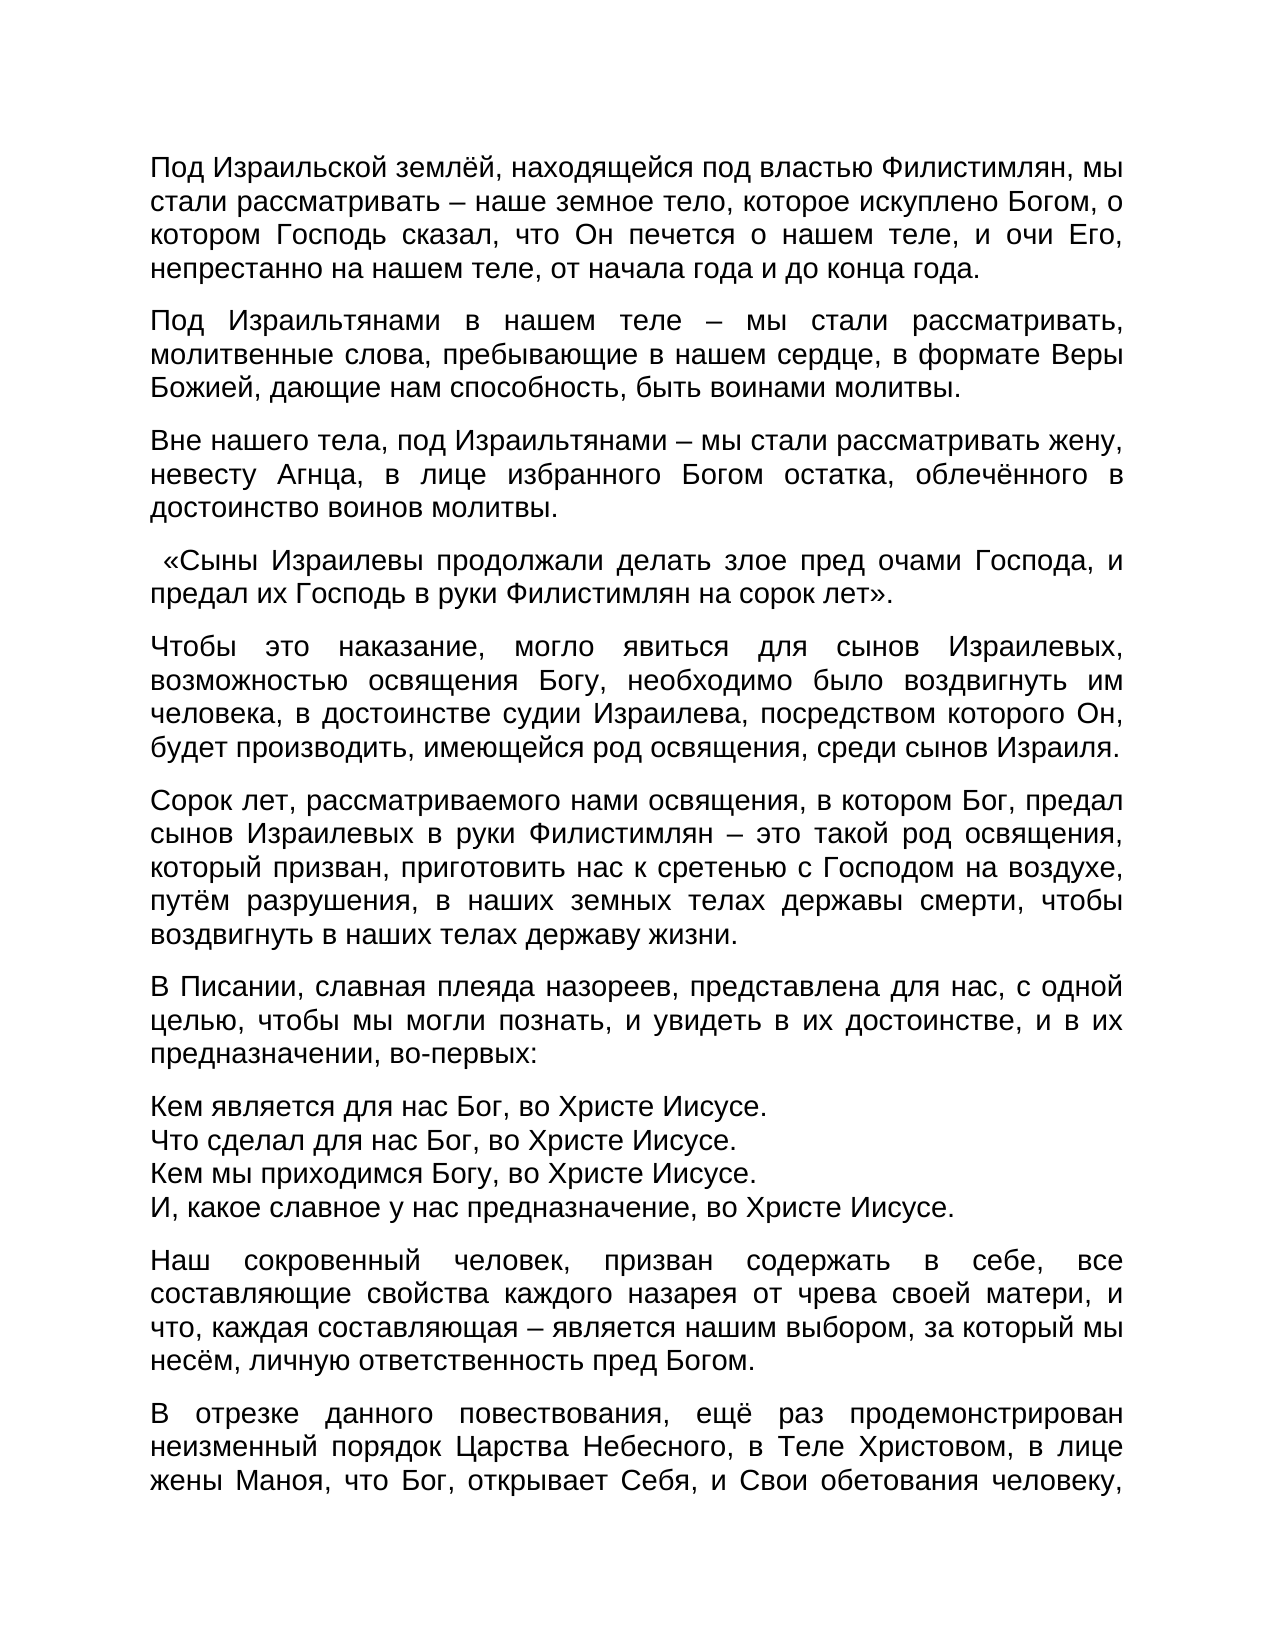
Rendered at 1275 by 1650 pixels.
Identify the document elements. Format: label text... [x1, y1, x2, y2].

text Сорок лет, рассматриваемого нами освящения, в котором Бог, предал сынов Израилевых в руки Филистимлян – это такой род освящения, который призван, приготовить нас к сретенью с Господом на воздухе, путём разрушения, в наших земных телах державы смерти, чтобы воздвигнуть в наших телах державу жизни. [150, 782, 1125, 950]
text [150, 1396, 1125, 1496]
text В Писании, славная плеяда назореев, представлена для нас, с одной целью, чтобы мы могли познать, и увидеть в их достоинстве, и в их предназначении, во-первых: [150, 969, 1125, 1070]
text Наш сокровенный человек, призван содержать в себе, все составляющие свойства каждого назарея от чрева своей матери, и что, каждая составляющая – является нашим выбором, за который мы несём, личную ответственность пред Богом. [150, 1242, 1125, 1377]
text Вне нашего тела, под Израильтянами – мы стали рассматривать жену, невесту Агнца, в лице избранного Богом остатка, облечённого в достоинство воинов молитвы. [150, 423, 1125, 524]
text И, какое славное у нас предназначение, во Христе Иисусе. [150, 1190, 1125, 1223]
text Кем является для нас Бог, во Христе Иисусе. [150, 1089, 1125, 1123]
text «Сыны Израилевы продолжали делать злое пред очами Господа, и предал их Господь в руки Филистимлян на сорок лет». [150, 543, 1125, 610]
text Чтобы это наказание, могло явиться для сынов Израилевых, возможностью освящения Богу, необходимо было воздвигнуть им человека, в достоинстве судии Израилева, посредством которого Он, будет производить, имеющейся род освящения, среди сынов Израиля. [150, 629, 1125, 763]
text Под Израильской землёй, находящейся под властью Филистимлян, мы стали рассматривать – наше земное тело, которое искуплено Богом, о котором Господь сказал, что Он печется о нашем теле, и очи Его, непрестанно на нашем теле, от начала года и до конца года. [150, 150, 1125, 284]
text Под Израильтянами в нашем теле – мы стали рассматривать, молитвенные слова, пребывающие в нашем сердце, в формате Веры Божией, дающие нам способность, быть воинами молитвы. [150, 303, 1125, 404]
text Кем мы приходимся Богу, во Христе Иисусе. [150, 1156, 1125, 1190]
text Что сделал для нас Бог, во Христе Иисусе. [150, 1123, 1125, 1156]
